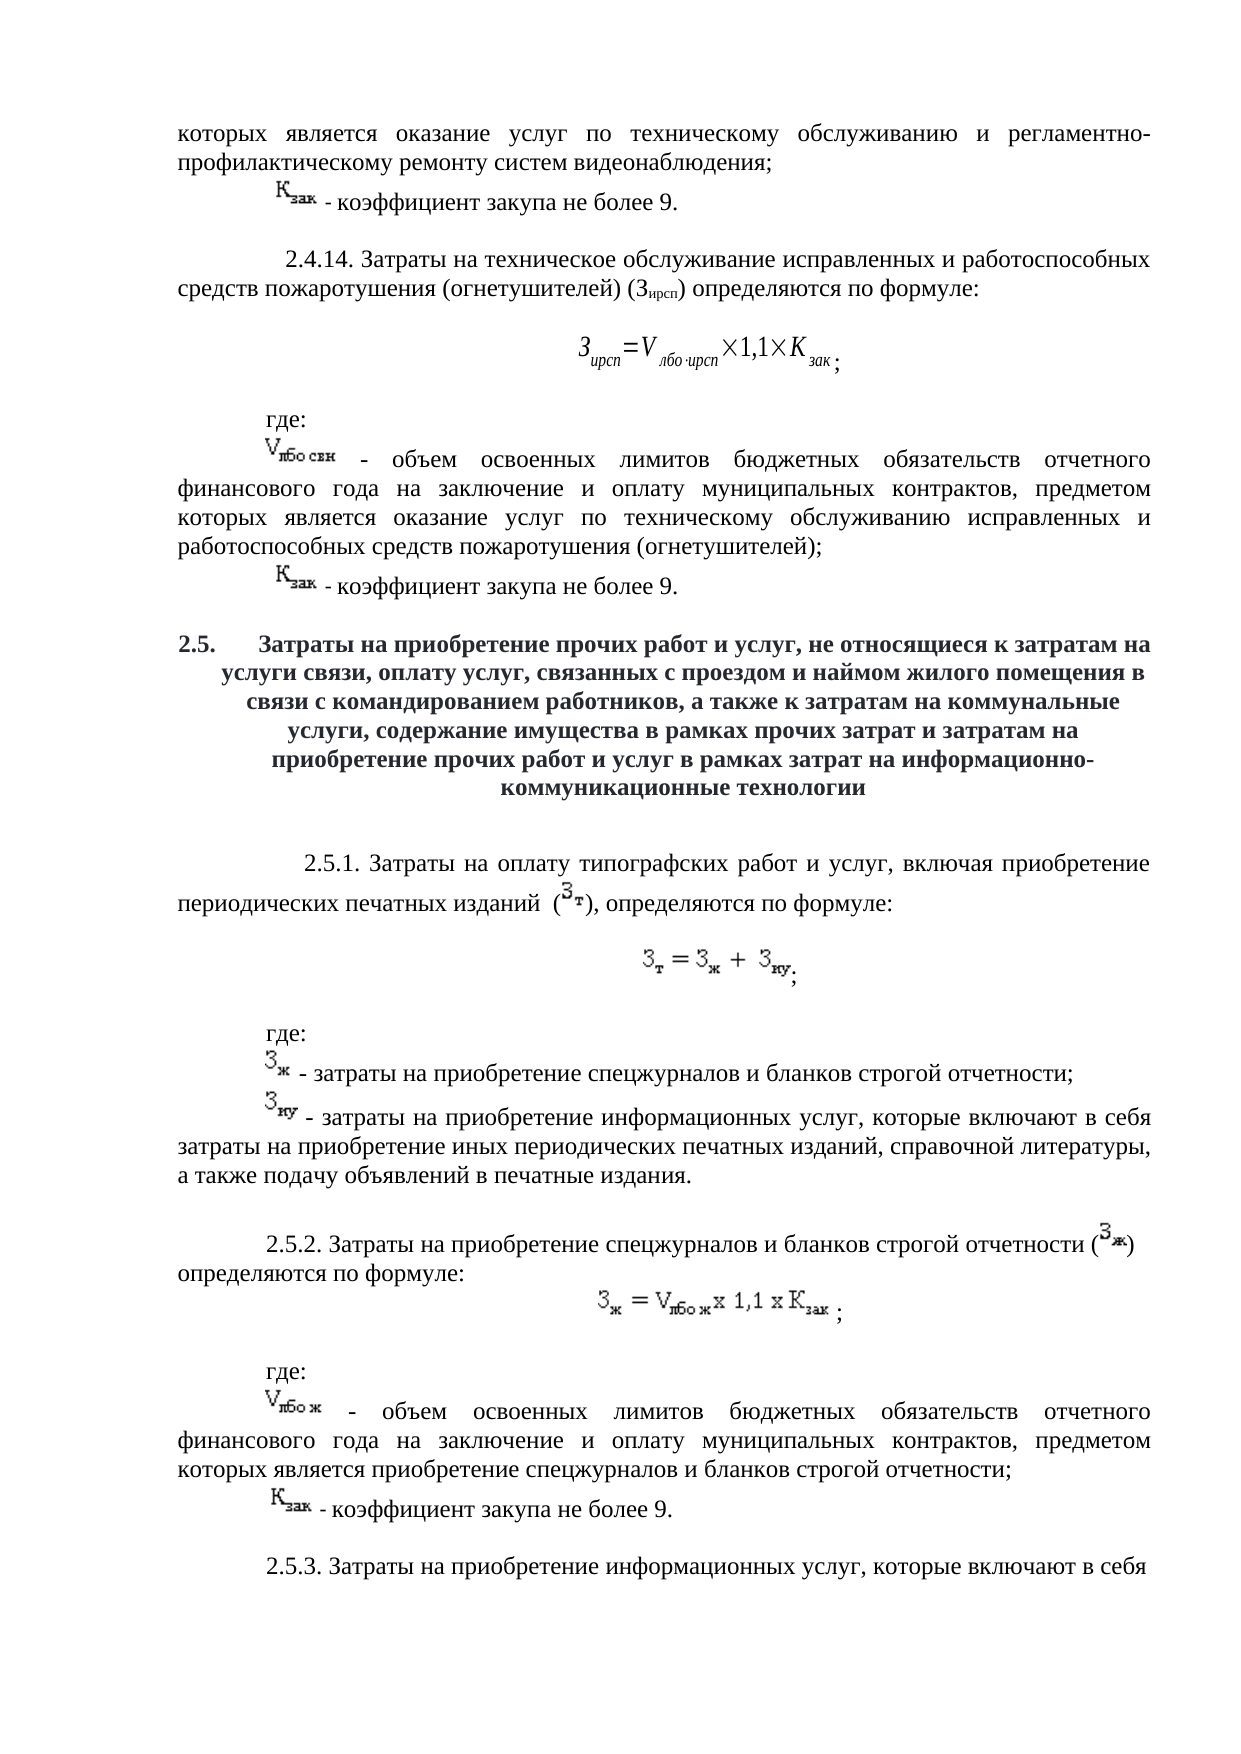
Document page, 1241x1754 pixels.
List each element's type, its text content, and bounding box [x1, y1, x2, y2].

text - коэффициент закупа не более 9. [177, 560, 1152, 600]
text 2.4.14. Затраты на техническое обслуживание исправленных и работоспособных средств пожаротушения (огнетушителей) (Зирсп) определяются по формуле: [177, 244, 1152, 302]
text - объем освоенных лимитов бюджетных обязательств отчетного финансового года на заключение и оплату муниципальных контрактов, предметом которых является оказание услуг по техническому обслуживанию исправленных и работоспособных средств пожаротушения (огнетушителей); [177, 433, 1152, 560]
text - затраты на приобретение спецжурналов и бланков строгой отчетности; [177, 1047, 1152, 1088]
text - затраты на приобретение информационных услуг, которые включают в себя затраты на приобретение иных периодических печатных изданий, справочной литературы, а также подачу объявлений в печатные издания. [177, 1088, 1152, 1189]
picture [1099, 1217, 1127, 1252]
picture [275, 559, 320, 595]
picture [598, 1286, 830, 1321]
picture [265, 432, 337, 468]
picture [265, 1046, 293, 1082]
text 2.5.1. Затраты на оплату типографских работ и услуг, включая приобретение периодических печатных изданий (), определяются по формуле: [177, 848, 1152, 917]
text определяются по формуле: [177, 1258, 1152, 1286]
text - коэффициент закупа не более 9. [177, 176, 1152, 216]
picture [270, 1482, 315, 1518]
picture [275, 175, 320, 210]
text - объем освоенных лимитов бюджетных обязательств отчетного финансового года на заключение и оплату муниципальных контрактов, предметом которых является приобретение спецжурналов и бланков строгой отчетности; [177, 1384, 1152, 1483]
subtitle Затраты на приобретение прочих работ и услуг, не относящиеся к затратам на услуги связи, оплату услуг, связанных с проездом и наймом жилого помещения в связи с командированием работников, а также к затратам на коммунальные услуги, содержание имущества в рамках прочих затрат и затратам на приобретение прочих работ и услуг в рамках затрат на информационно-коммуникационные технологии [177, 629, 1152, 801]
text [177, 118, 1152, 176]
text где: [177, 1018, 1152, 1047]
text 2.5.2. Затраты на приобретение спецжурналов и бланков строгой отчетности () [266, 1218, 1152, 1258]
text 2.5.3. Затраты на приобретение информационных услуг, которые включают в себя [266, 1551, 1152, 1580]
picture [643, 945, 791, 983]
picture [561, 876, 585, 912]
text ; [289, 1286, 1152, 1327]
text где: [177, 1356, 1152, 1384]
text где: [177, 404, 1152, 433]
picture [265, 1384, 323, 1419]
text ; [289, 946, 1152, 989]
text ; [177, 331, 1152, 375]
picture [265, 1087, 298, 1126]
text - коэффициент закупа не более 9. [177, 1483, 1152, 1523]
